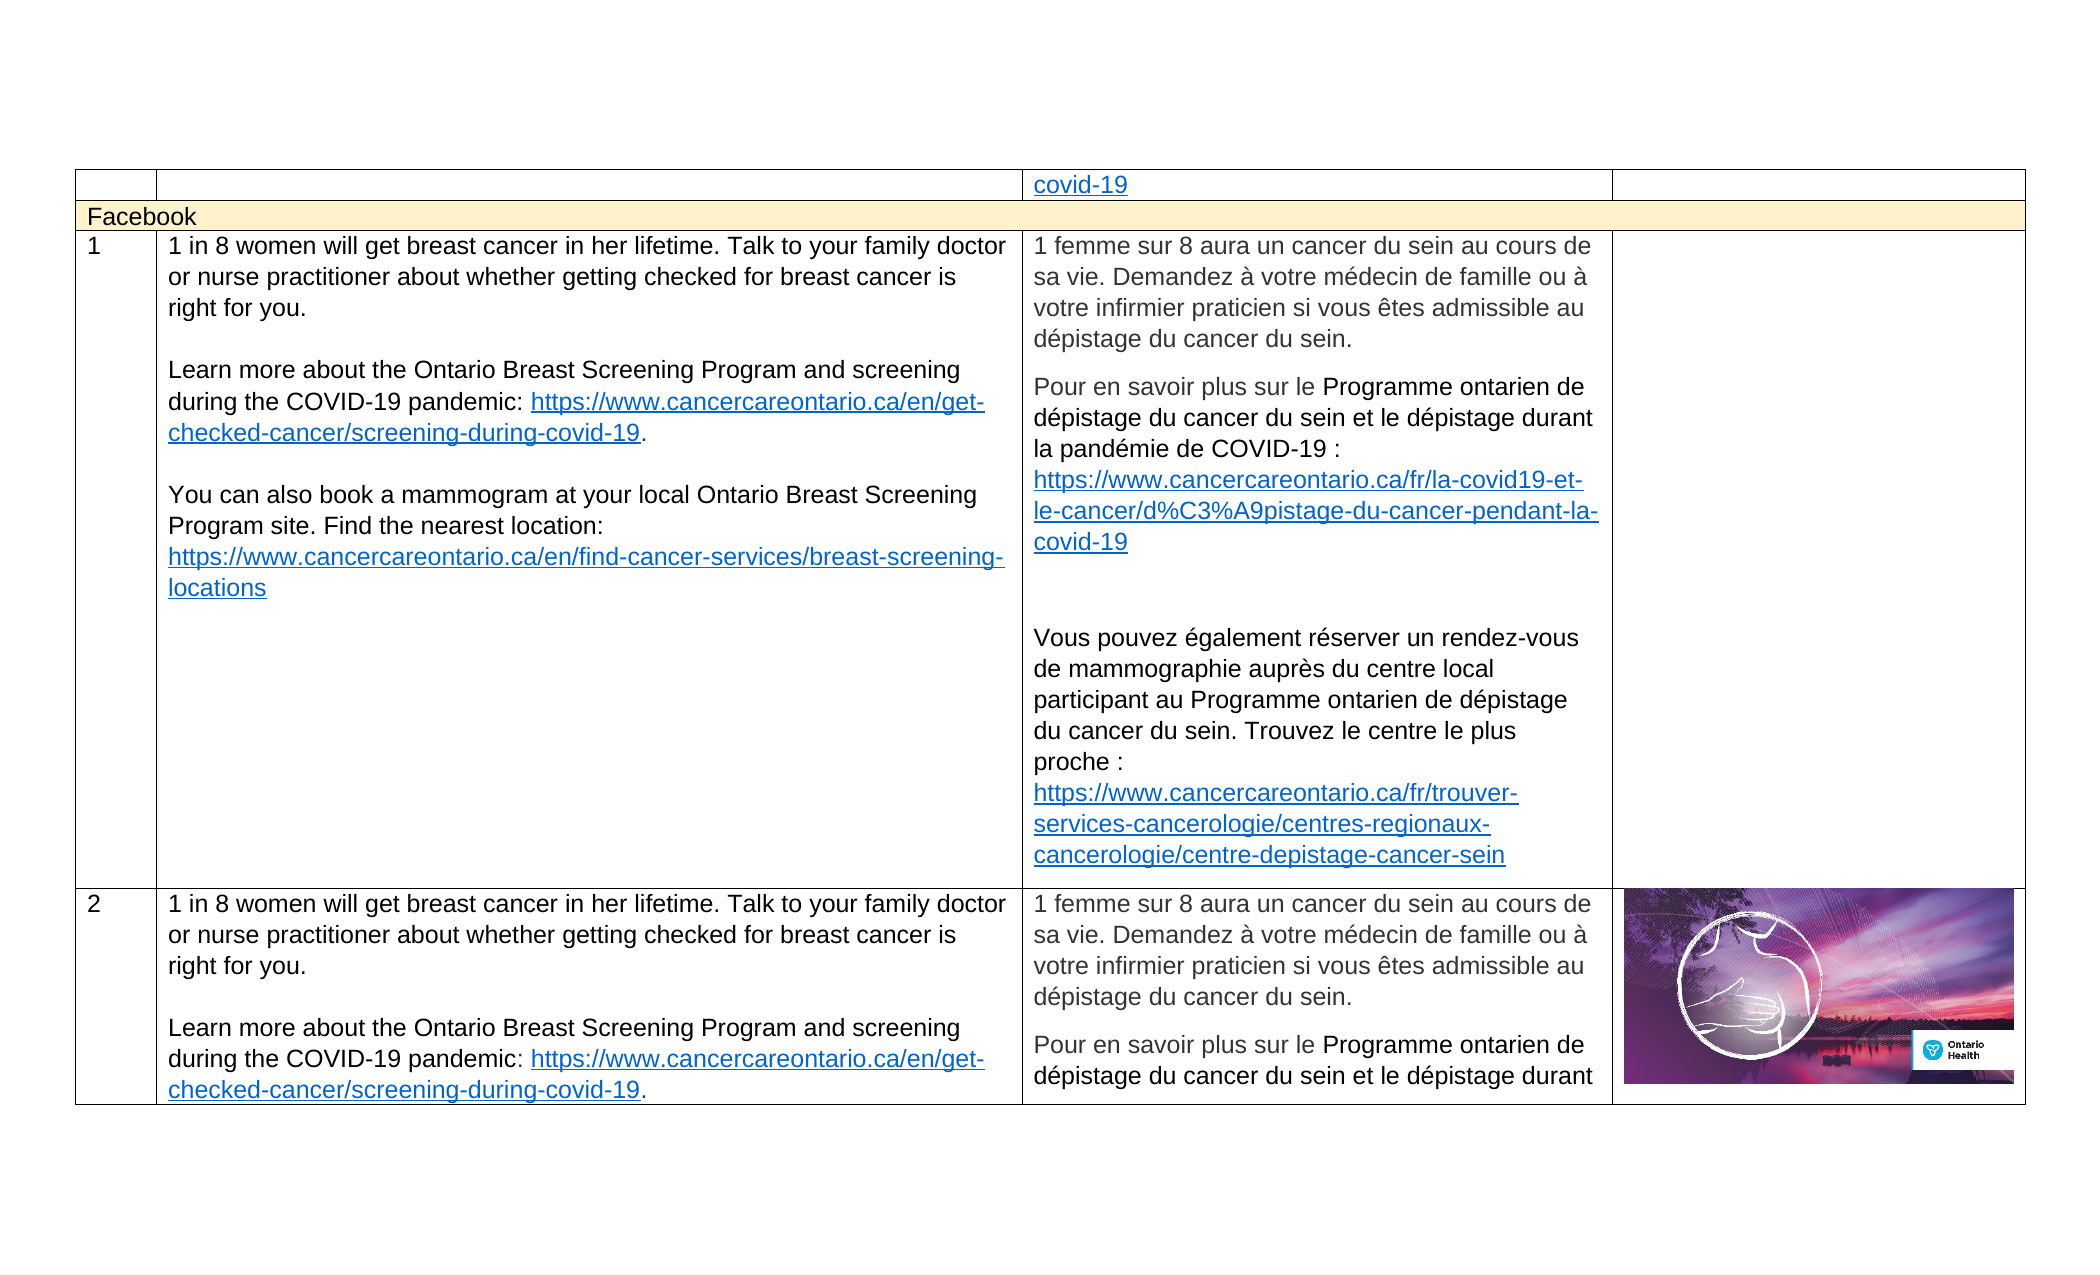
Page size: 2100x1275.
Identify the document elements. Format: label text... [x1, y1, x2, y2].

table_cell 2 [76, 889, 156, 1104]
picture [1624, 888, 2014, 1084]
table_cell 1 femme sur 8 aura un cancer du sein au cours de sa vie. Demandez à votre médecin de famille ou à votre infirmier praticien si vous êtes admissible au dépistage du cancer du sein. Pour en savoir plus sur le Programme ontarien de dépistage du cancer du sein et le dépistage durant la pandémie de COVID-19 : https://www.cancercareontario.ca/fr/la-covid19-et-le-cancer/d%C3%A9pistage-du-cancer-pendant-la-covid-19 Vous pouvez également réserver un rendez-vous de mammographie auprès du centre local participant au Programme ontarien de dépistage du cancer du sein. Trouvez le centre le plus proche : https://www.cancercareontario.ca/fr/trouver-services-cancerologie/centres-regionaux-cancerologie/centre-depistage-cancer-sein [1023, 231, 1612, 888]
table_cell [1023, 889, 1612, 1104]
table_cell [157, 889, 1022, 1104]
table_cell [1613, 231, 2025, 888]
table_cell 1 [76, 231, 156, 888]
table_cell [1023, 170, 1612, 200]
table_cell 1 in 8 women will get breast cancer in her lifetime. Talk to your family doctor or nurse practitioner about whether getting checked for breast cancer is right for you. Learn more about the Ontario Breast Screening Program and screening during the COVID-19 pandemic: https://www.cancercareontario.ca/en/get-checked-cancer/screening-during-covid-19. You can also book a mammogram at your local Ontario Breast Screening Program site. Find the nearest location: https://www.cancercareontario.ca/en/find-cancer-services/breast-screening-locations [157, 231, 1022, 888]
table_cell Facebook [76, 201, 2025, 230]
table_cell [1613, 170, 2025, 200]
table_cell [1613, 889, 2025, 1104]
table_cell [157, 170, 1022, 200]
table_cell 4 [76, 170, 156, 200]
